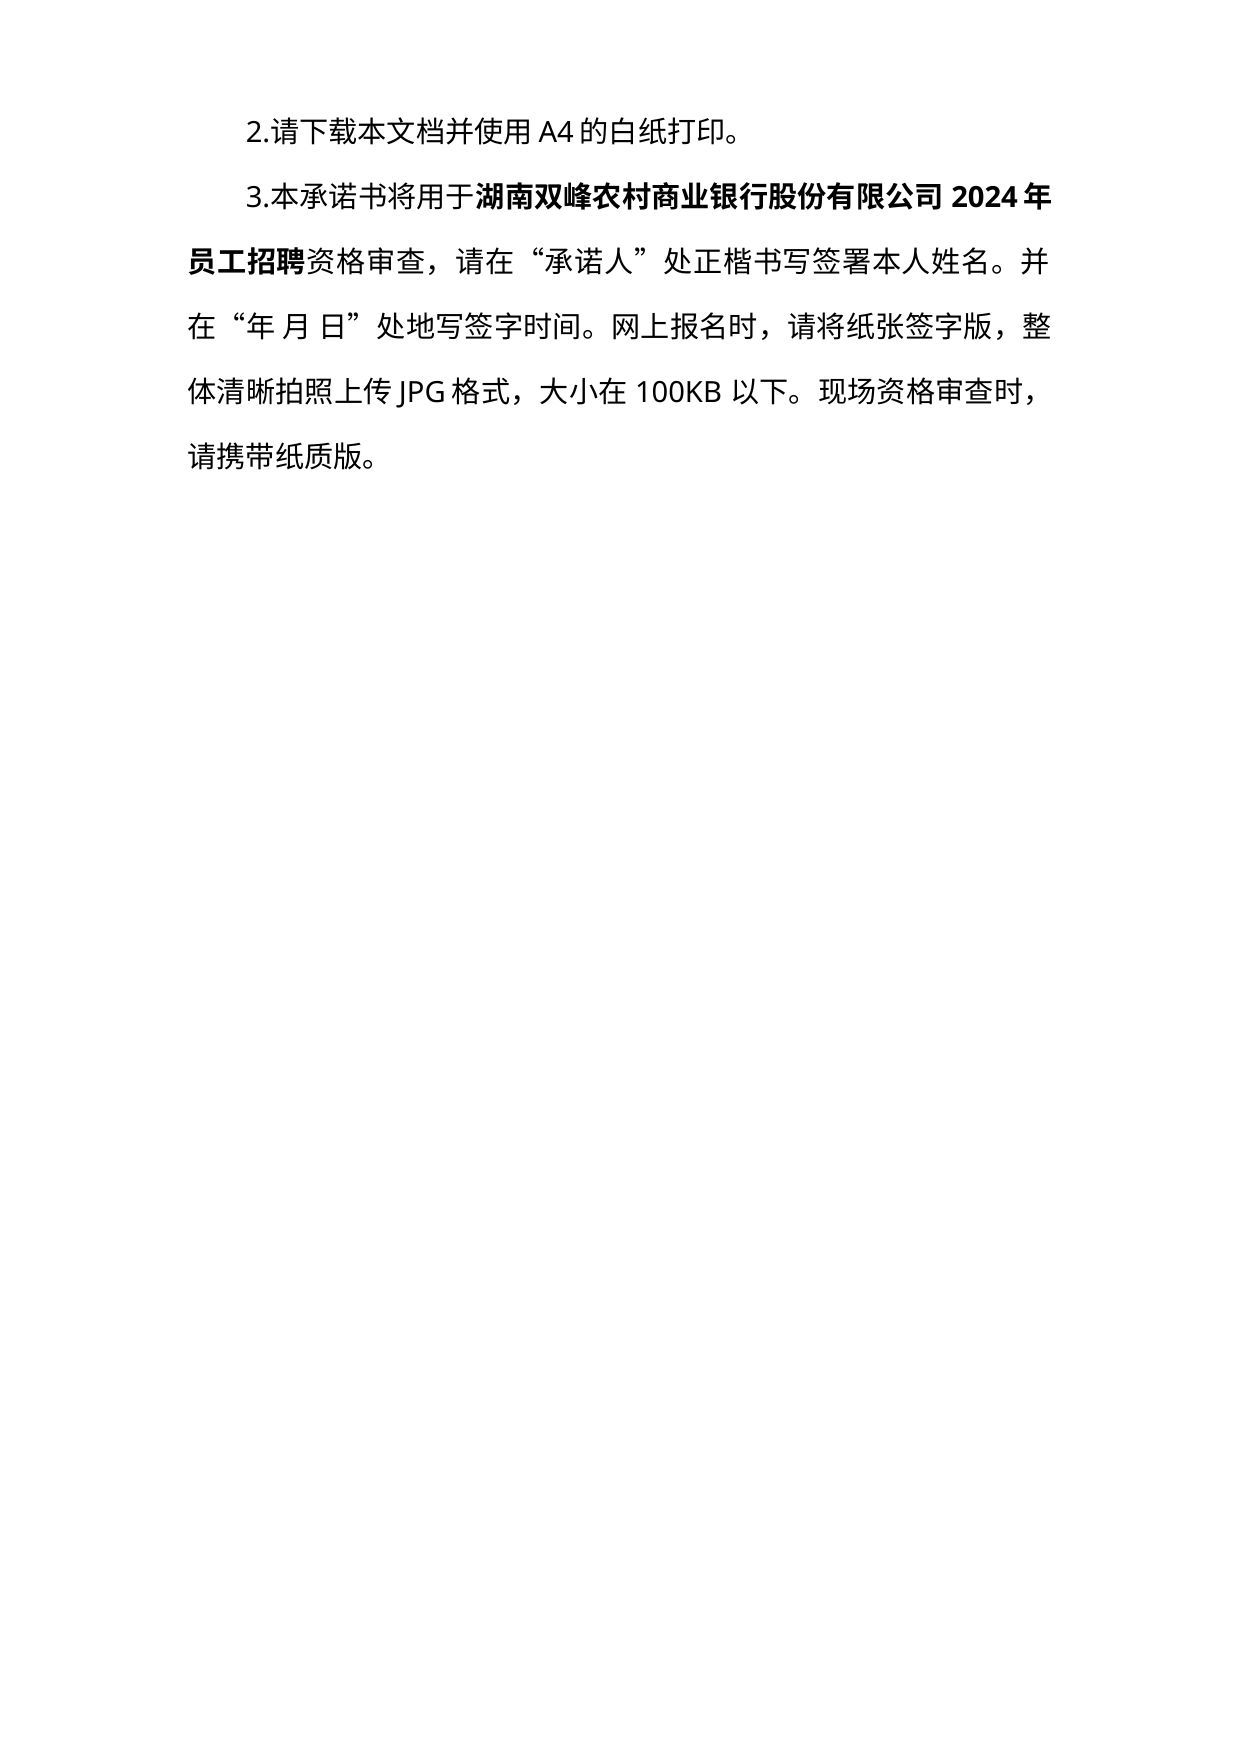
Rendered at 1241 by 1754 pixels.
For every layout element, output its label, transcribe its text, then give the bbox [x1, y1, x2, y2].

text 2.请下载本文档并使用A4的白纸打印。 [187, 97, 1053, 162]
text 3.本承诺书将用于湖南双峰农村商业银行股份有限公司2024年员工招聘资格审查，请在“承诺人”处正楷书写签署本人姓名。并在“年 月 日”处地写签字时间。网上报名时，请将纸张签字版，整体清晰拍照上传JPG格式，大小在 100KB 以下。现场资格审查时，请携带纸质版。 [187, 162, 1053, 487]
